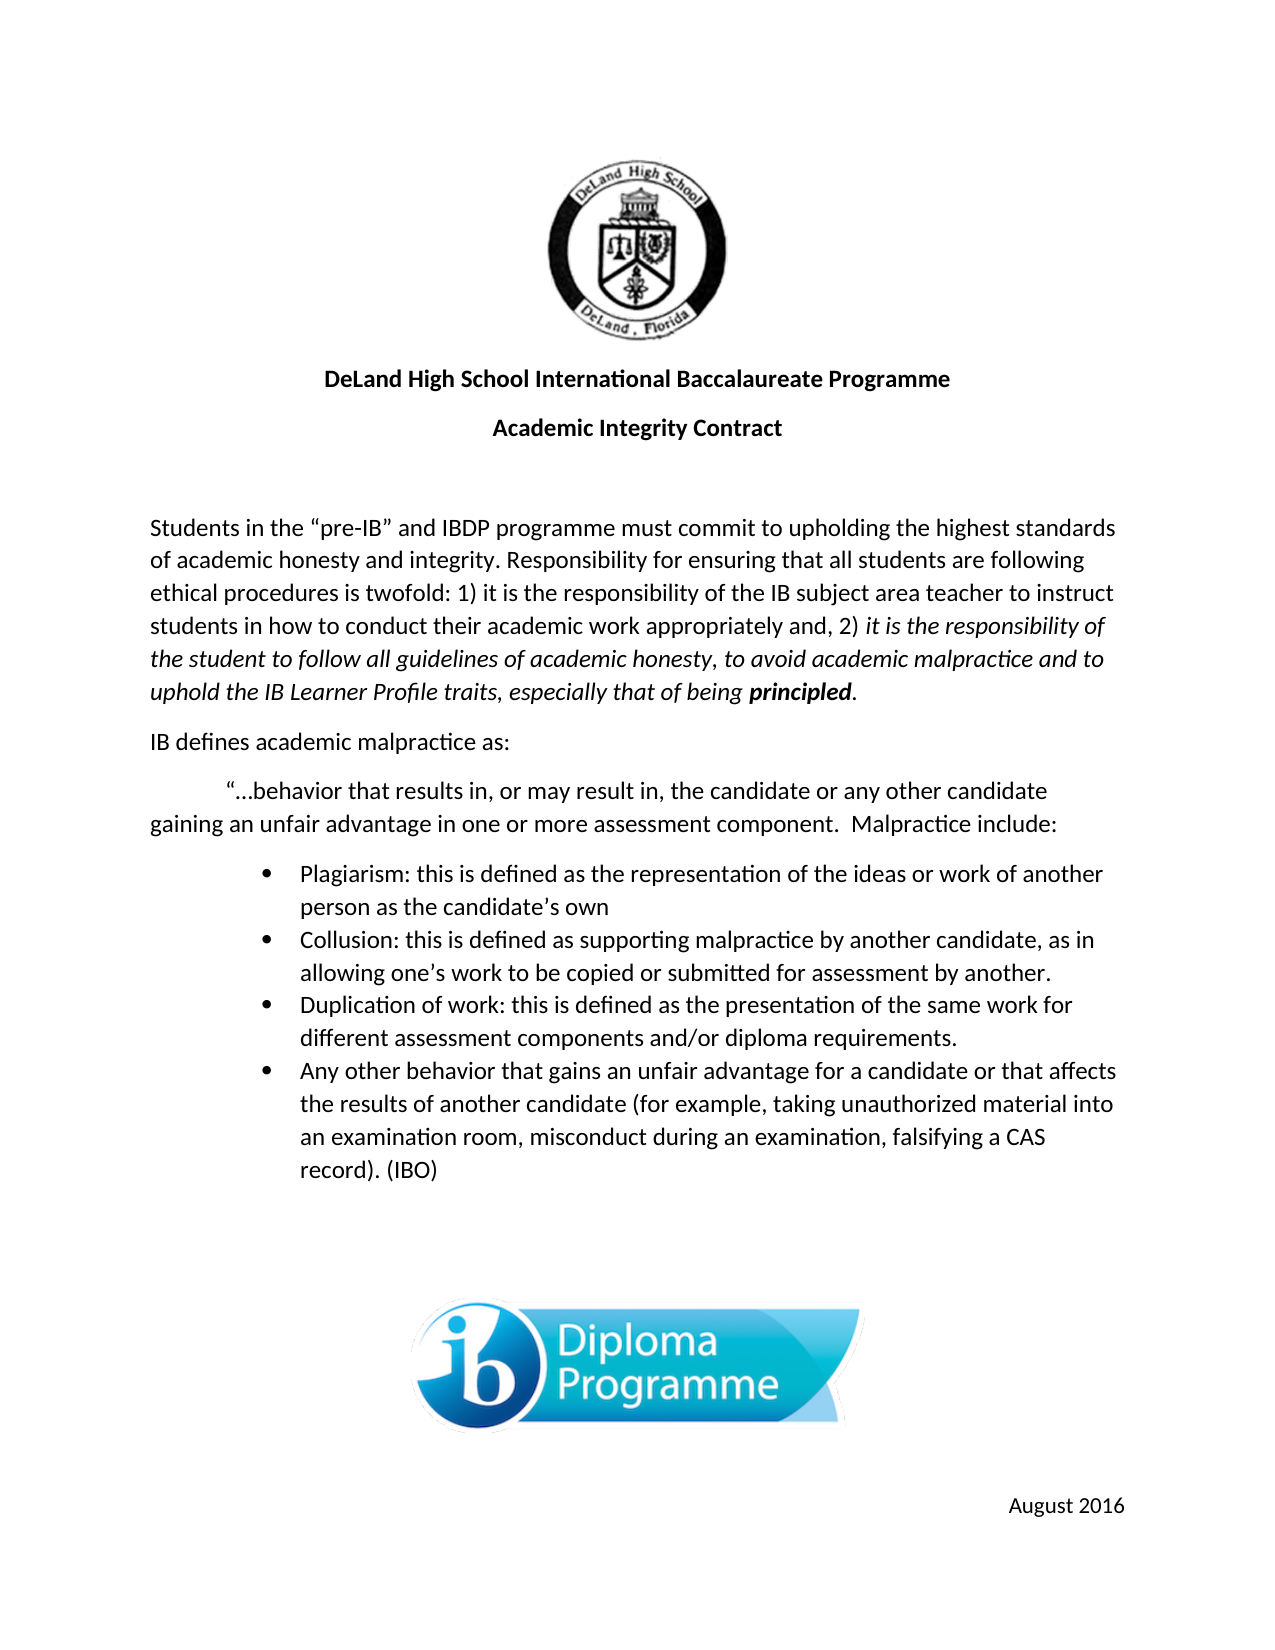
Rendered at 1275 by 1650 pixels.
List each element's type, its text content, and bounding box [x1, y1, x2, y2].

text “…behavior that results in, or may result in, the candidate or any other candidate gaining an unfair advantage in one or more assessment component. Malpractice include: [150, 776, 1125, 839]
list Collusion: this is defined as supporting malpractice by another candidate, as in allowing one’s work to be copied or submitted for assessment by another. [262, 924, 1125, 987]
picture [545, 150, 730, 345]
list Duplication of work: this is defined as the presentation of the same work for different assessment components and/or diploma requirements. [262, 990, 1125, 1053]
picture [410, 1297, 866, 1434]
list Any other behavior that gains an unfair advantage for a candidate or that affects the results of another candidate (for example, taking unauthorized material into an examination room, misconduct during an examination, falsifying a CAS record). (IBO) [262, 1056, 1125, 1185]
text IB defines academic malpractice as: [150, 726, 1125, 756]
list Plagiarism: this is defined as the representation of the ideas or work of another person as the candidate’s own [262, 858, 1125, 921]
text Students in the “pre-IB” and IBDP programme must commit to upholding the highest standards of academic honesty and integrity. Responsibility for ensuring that all students are following ethical procedures is twofold: 1) it is the responsibility of the IB subject area teacher to instruct students in how to conduct their academic work appropriately and, 2) it is the responsibility of the student to follow all guidelines of academic honesty, to avoid academic malpractice and to uphold the IB Learner Profile traits, especially that of being principled. [150, 512, 1125, 707]
text DeLand High School International Baccalaureate Programme [150, 363, 1125, 393]
text Academic Integrity Contract [150, 413, 1125, 443]
